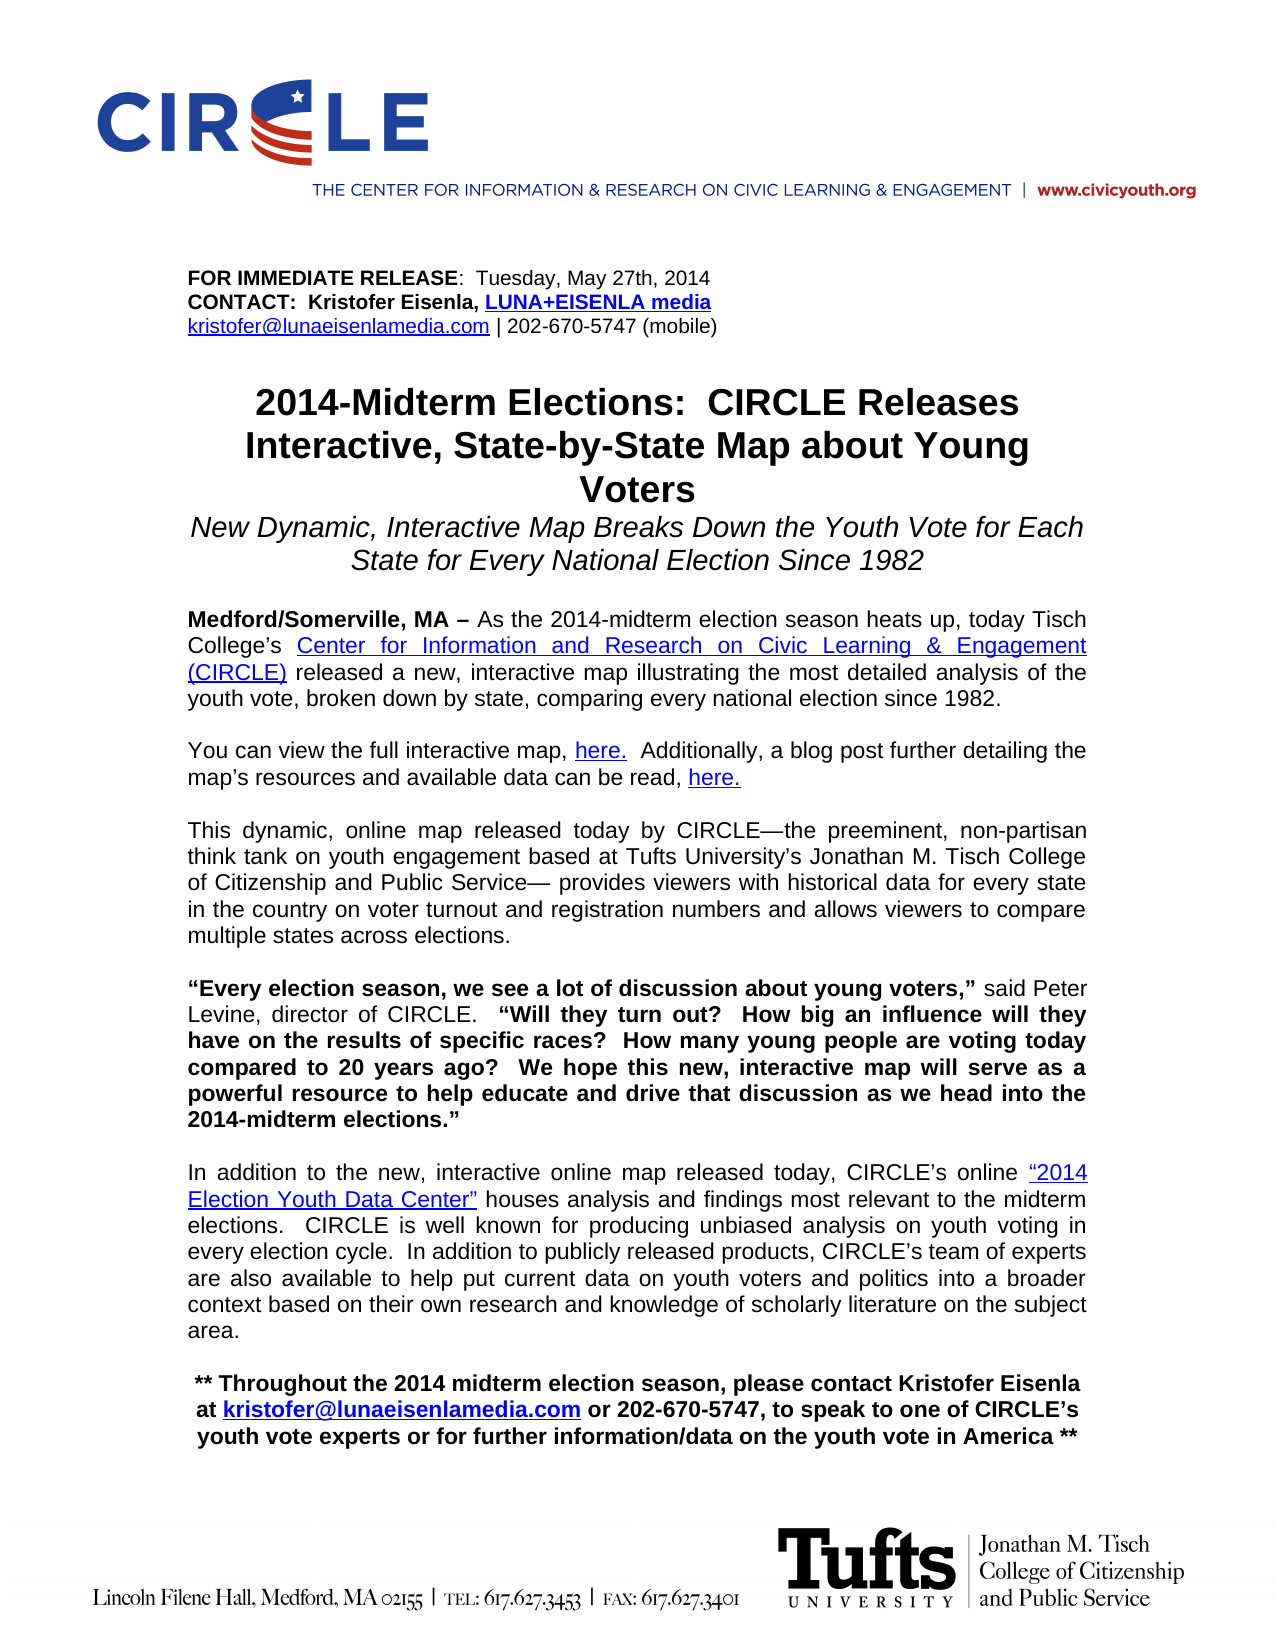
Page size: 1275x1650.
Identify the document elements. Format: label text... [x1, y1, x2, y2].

text This dynamic, online map released today by CIRCLE—the preeminent, non-partisan think tank on youth engagement based at Tufts University’s Jonathan M. Tisch College of Citizenship and Public Service— provides viewers with historical data for every state in the country on voter turnout and registration numbers and allows viewers to compare multiple states across elections. [187, 817, 1087, 948]
text ** Throughout the 2014 midterm election season, please contact Kristofer Eisenla at kristofer@lunaeisenlamedia.com or 202-670-5747, to speak to one of CIRCLE’s youth vote experts or for further information/data on the youth vote in America ** [187, 1370, 1087, 1449]
text You can view the full interactive map, here. Additionally, a blog post further detailing the map’s resources and available data can be read, here. [187, 737, 1087, 790]
text 2014-Midterm Elections: CIRCLE Releases Interactive, State-by-State Map about Young Voters [187, 381, 1087, 510]
text In addition to the new, interactive online map released today, CIRCLE’s online “2014 Election Youth Data Center” houses analysis and findings most relevant to the midterm elections. CIRCLE is well known for producing unbiased analysis on youth voting in every election cycle. In addition to publicly released products, CIRCLE’s team of experts are also available to help put current data on youth voters and politics into a broader context based on their own research and knowledge of scholarly literature on the subject area. [187, 1159, 1087, 1344]
text CONTACT: Kristofer Eisenla, LUNA+EISENLA media [187, 289, 1087, 313]
text New Dynamic, Interactive Map Breaks Down the Youth Vote for Each State for Every National Election Since 1982 [187, 510, 1087, 577]
text FOR IMMEDIATE RELEASE: Tuesday, May 27th, 2014 [187, 150, 1087, 289]
text “Every election season, we see a lot of discussion about young voters,” said Peter Levine, director of CIRCLE. “Will they turn out? How big an influence will they have on the results of specific races? How many young people are voting today compared to 20 years ago? We hope this new, interactive map will serve as a powerful resource to help educate and drive that discussion as we head into the 2014-midterm elections.” [187, 975, 1087, 1133]
picture [93, 75, 1200, 206]
picture [0, 1518, 1275, 1626]
text kristofer@lunaeisenlamedia.com | 202-670-5747 (mobile) [187, 313, 1087, 337]
text Medford/Somerville, MA – As the 2014-midterm election season heats up, today Tisch College’s Center for Information and Research on Civic Learning & Engagement (CIRCLE) released a new, interactive map illustrating the most detailed analysis of the youth vote, broken down by state, comparing every national election since 1982. [187, 606, 1087, 711]
